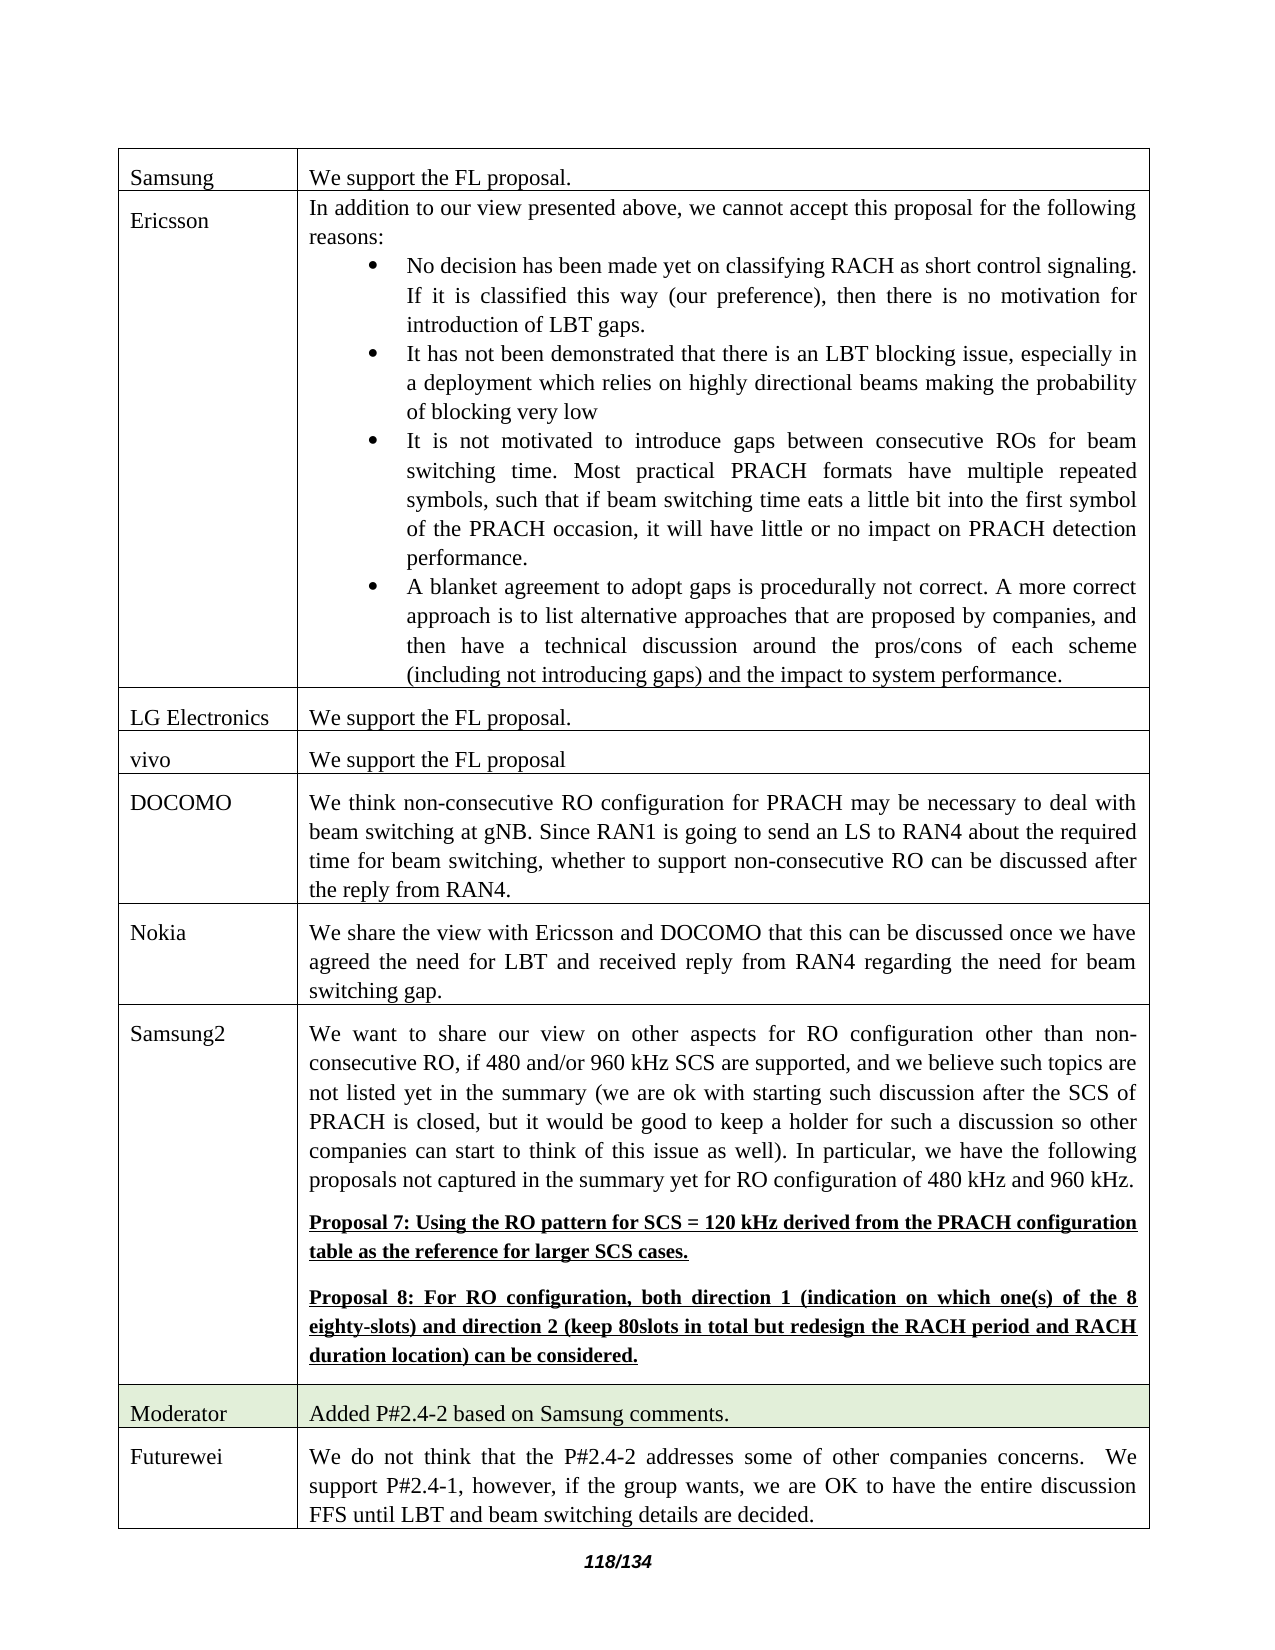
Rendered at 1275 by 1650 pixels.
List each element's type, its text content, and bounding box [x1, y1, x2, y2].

table_cell We support the FL proposal. [298, 149, 1149, 190]
table_cell In addition to our view presented above, we cannot accept this proposal for the following reasons: No decision has been made yet on classifying RACH as short control signaling. If it is classified this way (our preference), then there is no motivation for introduction of LBT gaps. It has not been demonstrated that there is an LBT blocking issue, especially in a deployment which relies on highly directional beams making the probability of blocking very low It is not motivated to introduce gaps between consecutive ROs for beam switching time. Most practical PRACH formats have multiple repeated symbols, such that if beam switching time eats a little bit into the first symbol of the PRACH occasion, it will have little or no impact on PRACH detection performance. A blanket agreement to adopt gaps is procedurally not correct. A more correct approach is to list alternative approaches that are proposed by companies, and then have a technical discussion around the pros/cons of each scheme (including not introducing gaps) and the impact to system performance. [298, 191, 1149, 687]
table_cell We support the FL proposal [298, 731, 1149, 773]
table_cell Moderator [119, 1385, 297, 1427]
table_cell LG Electronics [119, 688, 297, 730]
table_cell Samsung2 [119, 1005, 297, 1384]
table_cell DOCOMO [119, 774, 297, 903]
table_cell We want to share our view on other aspects for RO configuration other than non-consecutive RO, if 480 and/or 960 kHz SCS are supported, and we believe such topics are not listed yet in the summary (we are ok with starting such discussion after the SCS of PRACH is closed, but it would be good to keep a holder for such a discussion so other companies can start to think of this issue as well). In particular, we have the following proposals not captured in the summary yet for RO configuration of 480 kHz and 960 kHz. Proposal 7: Using the RO pattern for SCS = 120 kHz derived from the PRACH configuration table as the reference for larger SCS cases. Proposal 8: For RO configuration, both direction 1 (indication on which one(s) of the 8 eighty-slots) and direction 2 (keep 80slots in total but redesign the RACH period and RACH duration location) can be considered. [298, 1005, 1149, 1384]
table_cell We share the view with Ericsson and DOCOMO that this can be discussed once we have agreed the need for LBT and received reply from RAN4 regarding the need for beam switching gap. [298, 904, 1149, 1004]
table_cell Futurewei [119, 1428, 297, 1528]
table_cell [298, 1428, 1149, 1528]
table_cell Added P#2.4-2 based on Samsung comments. [298, 1385, 1149, 1427]
table_cell We support the FL proposal. [298, 688, 1149, 730]
table_cell Ericsson [119, 191, 297, 687]
table_cell We think non-consecutive RO configuration for PRACH may be necessary to deal with beam switching at gNB. Since RAN1 is going to send an LS to RAN4 about the required time for beam switching, whether to support non-consecutive RO can be discussed after the reply from RAN4. [298, 774, 1149, 903]
table_cell Nokia [119, 904, 297, 1004]
table_cell vivo [119, 731, 297, 773]
table_cell Samsung [119, 149, 297, 190]
